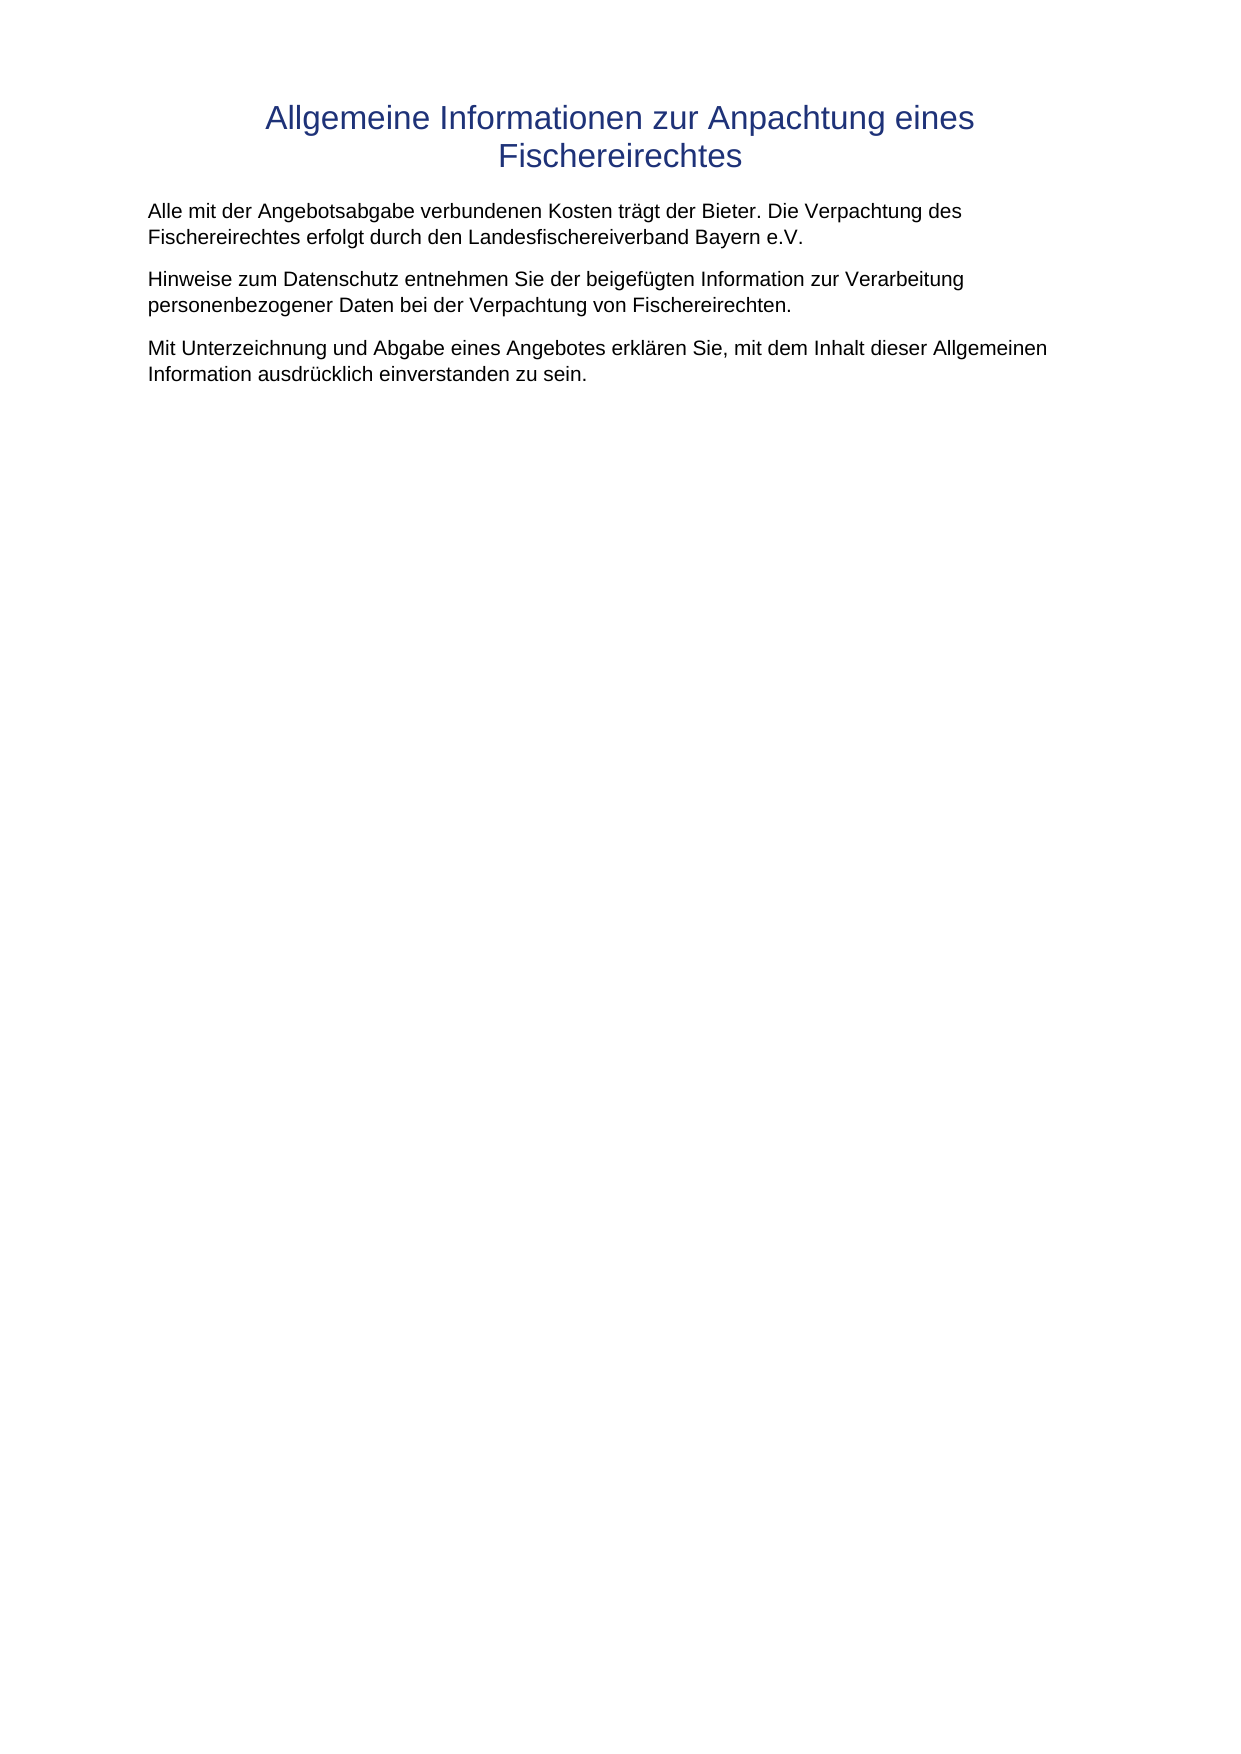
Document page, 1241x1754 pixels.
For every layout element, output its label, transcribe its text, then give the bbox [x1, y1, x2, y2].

text Hinweise zum Datenschutz entnehmen Sie der beigefügten Information zur Verarbeitung personenbezogener Daten bei der Verpachtung von Fischereirechten. [148, 267, 1092, 317]
text Mit Unterzeichnung und Abgabe eines Angebotes erklären Sie, mit dem Inhalt dieser Allgemeinen Information ausdrücklich einverstanden zu sein. [148, 336, 1092, 385]
text Alle mit der Angebotsabgabe verbundenen Kosten trägt der Bieter. Die Verpachtung des Fischereirechtes erfolgt durch den Landesfischereiverband Bayern e.V. [148, 199, 1092, 249]
